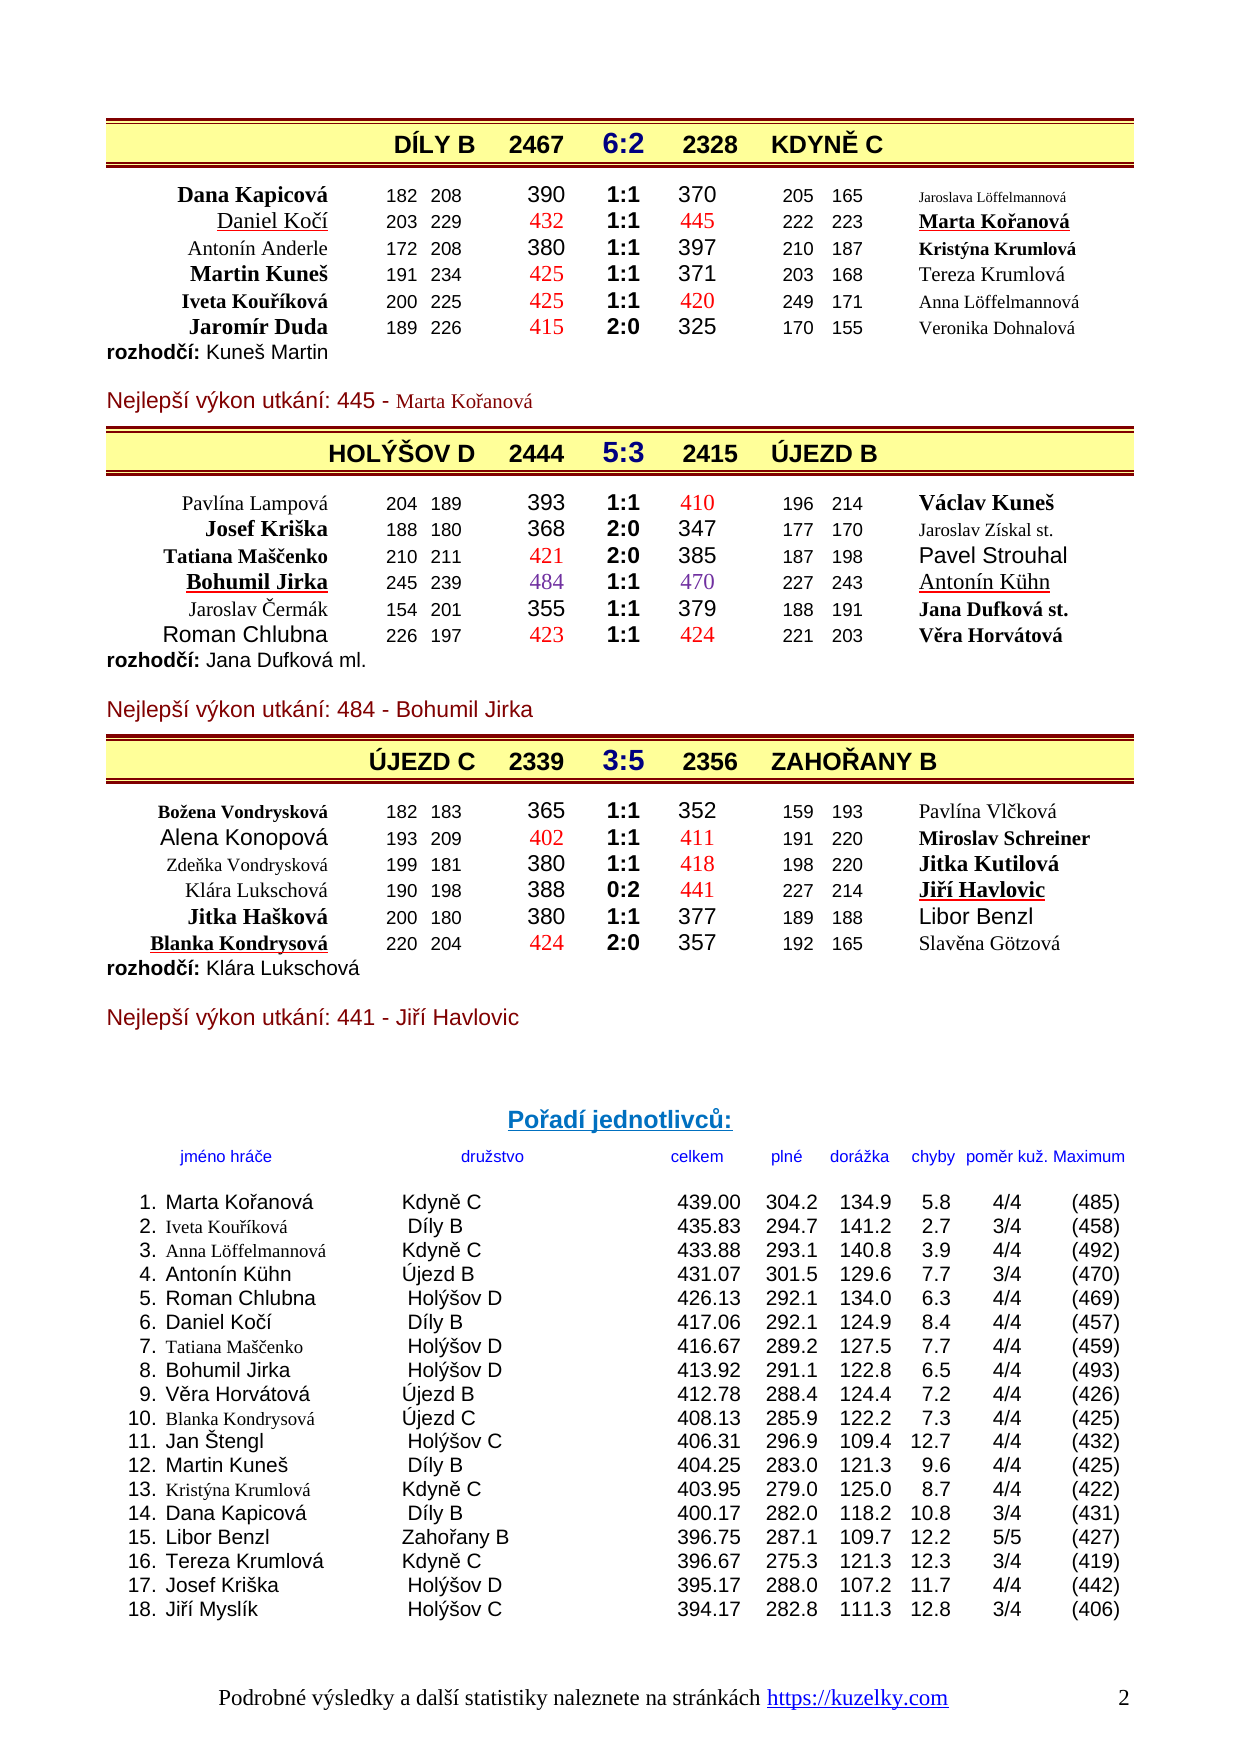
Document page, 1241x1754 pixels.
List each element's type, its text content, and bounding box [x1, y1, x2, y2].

text 12. Martin Kuneš Díly B 404.25 283.0 121.3 9.6 4/4 (425) [106, 1453, 1134, 1477]
text Zdeňka Vondrysková 199 181 380 1:1 418 198 220 Jitka Kutilová [106, 850, 1134, 876]
text Tatiana Maščenko 210 211 421 2:0 385 187 198 Pavel Strouhal [106, 542, 1134, 568]
text Josef Kriška 188 180 368 2:0 347 177 170 Jaroslav Získal st. [106, 515, 1134, 542]
text Iveta Kouříková 200 225 425 1:1 420 249 171 Anna Löffelmannová [106, 287, 1134, 313]
text Daniel Kočí 203 229 432 1:1 445 222 223 Marta Kořanová [106, 207, 1134, 234]
text rozhodčí: Klára Lukschová [106, 956, 1134, 980]
text 16. Tereza Krumlová Kdyně C 396.67 275.3 121.3 12.3 3/4 (419) [106, 1549, 1134, 1573]
text jméno hráče družstvo celkem plné dorážka chyby poměr kuž. Maximum [106, 1147, 1134, 1166]
text 4. Antonín Kühn Újezd B 431.07 301.5 129.6 7.7 3/4 (470) [106, 1262, 1134, 1286]
text 1. Marta Kořanová Kdyně C 439.00 304.2 134.9 5.8 4/4 (485) [106, 1190, 1134, 1214]
text Pořadí jednotlivců: [94, 1105, 1145, 1134]
text Jitka Hašková 200 180 380 1:1 377 189 188 Libor Benzl [106, 903, 1134, 929]
text rozhodčí: Jana Dufková ml. [106, 648, 1134, 672]
text Nejlepší výkon utkání: 445 - Marta Kořanová [106, 387, 1134, 414]
text Pavlína Lampová 204 189 393 1:1 410 196 214 Václav Kuneš [106, 489, 1134, 515]
text 8. Bohumil Jirka Holýšov D 413.92 291.1 122.8 6.5 4/4 (493) [106, 1357, 1134, 1381]
text Bohumil Jirka 245 239 484 1:1 470 227 243 Antonín Kühn [106, 568, 1134, 595]
text Klára Lukschová 190 198 388 0:2 441 227 214 Jiří Havlovic [106, 876, 1134, 903]
text Alena Konopová 193 209 402 1:1 411 191 220 Miroslav Schreiner [106, 823, 1134, 850]
text 7. Tatiana Maščenko Holýšov D 416.67 289.2 127.5 7.7 4/4 (459) [106, 1333, 1134, 1357]
text Jaromír Duda 189 226 415 2:0 325 170 155 Veronika Dohnalová [106, 313, 1134, 339]
text Božena Vondrysková 182 183 365 1:1 352 159 193 Pavlína Vlčková [106, 797, 1134, 823]
text 15. Libor Benzl Zahořany B 396.75 287.1 109.7 12.2 5/5 (427) [106, 1525, 1134, 1549]
text Roman Chlubna 226 197 423 1:1 424 221 203 Věra Horvátová [106, 621, 1134, 648]
text 9. Věra Horvátová Újezd B 412.78 288.4 124.4 7.2 4/4 (426) [106, 1381, 1134, 1405]
text Nejlepší výkon utkání: 484 - Bohumil Jirka [106, 696, 1134, 722]
text 6. Daniel Kočí Díly B 417.06 292.1 124.9 8.4 4/4 (457) [106, 1309, 1134, 1333]
text Holýšov D 2444 5:3 2415 Újezd B [106, 433, 1134, 470]
text Blanka Kondrysová 220 204 424 2:0 357 192 165 Slavěna Götzová [106, 929, 1134, 956]
text 14. Dana Kapicová Díly B 400.17 282.0 118.2 10.8 3/4 (431) [106, 1501, 1134, 1525]
text 3. Anna Löffelmannová Kdyně C 433.88 293.1 140.8 3.9 4/4 (492) [106, 1238, 1134, 1262]
text Nejlepší výkon utkání: 441 - Jiří Havlovic [106, 1004, 1134, 1030]
text Díly B 2467 6:2 2328 Kdyně C [106, 124, 1134, 162]
text Jaroslav Čermák 154 201 355 1:1 379 188 191 Jana Dufková st. [106, 595, 1134, 621]
text 17. Josef Kriška Holýšov D 395.17 288.0 107.2 11.7 4/4 (442) [106, 1573, 1134, 1597]
text Újezd C 2339 3:5 2356 Zahořany B [106, 741, 1134, 778]
text 5. Roman Chlubna Holýšov D 426.13 292.1 134.0 6.3 4/4 (469) [106, 1286, 1134, 1309]
text Dana Kapicová 182 208 390 1:1 370 205 165 Jaroslava Löffelmannová [106, 181, 1134, 207]
text 10. Blanka Kondrysová Újezd C 408.13 285.9 122.2 7.3 4/4 (425) [106, 1405, 1134, 1429]
text 2. Iveta Kouříková Díly B 435.83 294.7 141.2 2.7 3/4 (458) [106, 1214, 1134, 1238]
text rozhodčí: Kuneš Martin [106, 339, 1134, 363]
text Antonín Anderle 172 208 380 1:1 397 210 187 Kristýna Krumlová [106, 234, 1134, 260]
text Martin Kuneš 191 234 425 1:1 371 203 168 Tereza Krumlová [106, 260, 1134, 287]
text 11. Jan Štengl Holýšov C 406.31 296.9 109.4 12.7 4/4 (432) [106, 1429, 1134, 1453]
text 18. Jiří Myslík Holýšov C 394.17 282.8 111.3 12.8 3/4 (406) [106, 1597, 1134, 1621]
text 13. Kristýna Krumlová Kdyně C 403.95 279.0 125.0 8.7 4/4 (422) [106, 1477, 1134, 1501]
